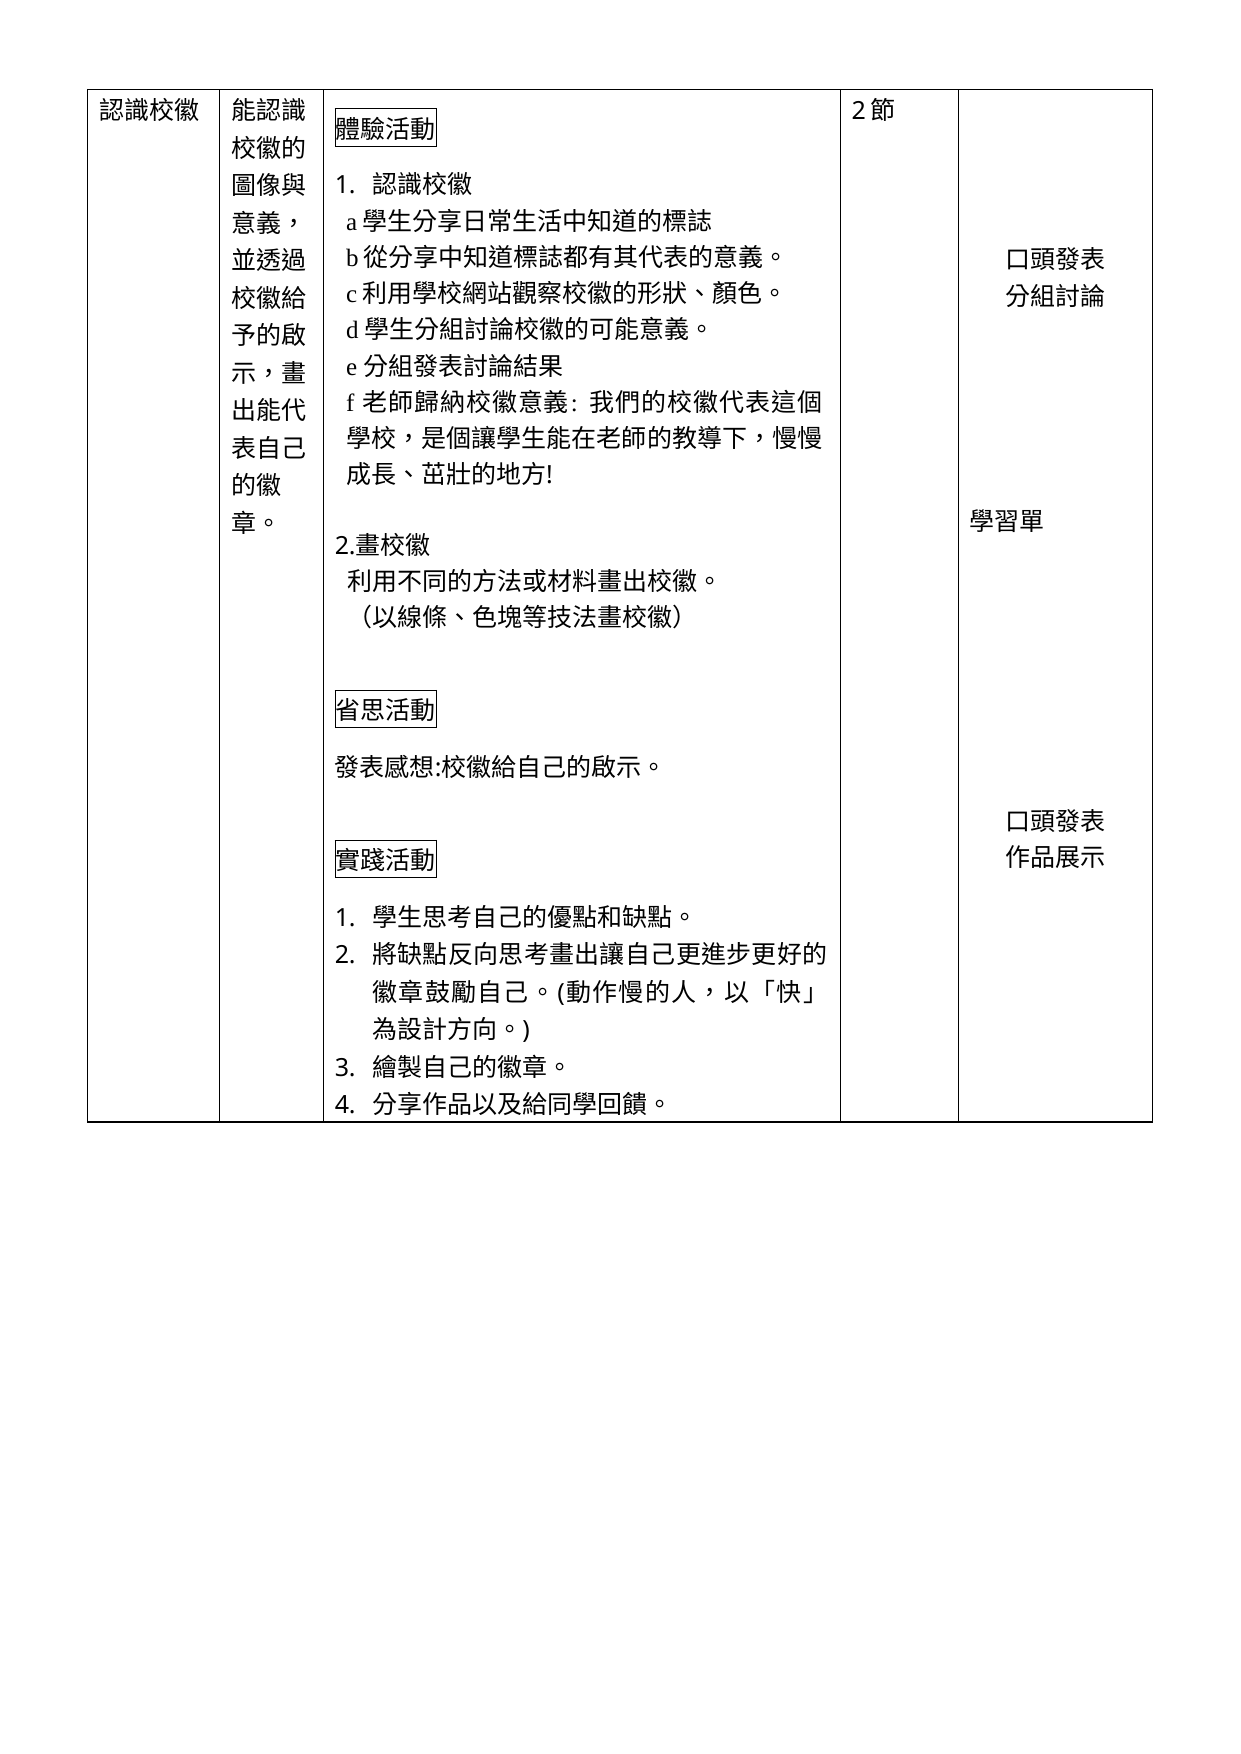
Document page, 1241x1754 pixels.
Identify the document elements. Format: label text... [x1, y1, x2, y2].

table_cell 認識校徽 [88, 90, 219, 1121]
table_cell 體驗活動 認識校徽 a學生分享日常生活中知道的標誌 b從分享中知道標誌都有其代表的意義。 c利用學校網站觀察校徽的形狀、顏色。 d 學生分組討論校徽的可能意義。 e 分組發表討論結果 f 老師歸納校徽意義: 我們的校徽代表這個學校，是個讓學生能在老師的教導下，慢慢成長、茁壯的地方! 2.畫校徽 利用不同的方法或材料畫出校徽。 （以線條、色塊等技法畫校徽） 省思活動 發表感想:校徽給自己的啟示。 實踐活動 學生思考自己的優點和缺點。 將缺點反向思考畫出讓自己更進步更好的徽章鼓勵自己。(動作慢的人，以「快」為設計方向。) 繪製自己的徽章。 分享作品以及給同學回饋。 [324, 90, 840, 1121]
table_cell 能認識校徽的圖像與意義，並透過校徽給予的啟示，畫出能代表自己的徽章。 [220, 90, 323, 1121]
table_cell 2節 [841, 90, 958, 1121]
table_cell 口頭發表 分組討論 學習單 口頭發表 作品展示 [959, 90, 1152, 1121]
